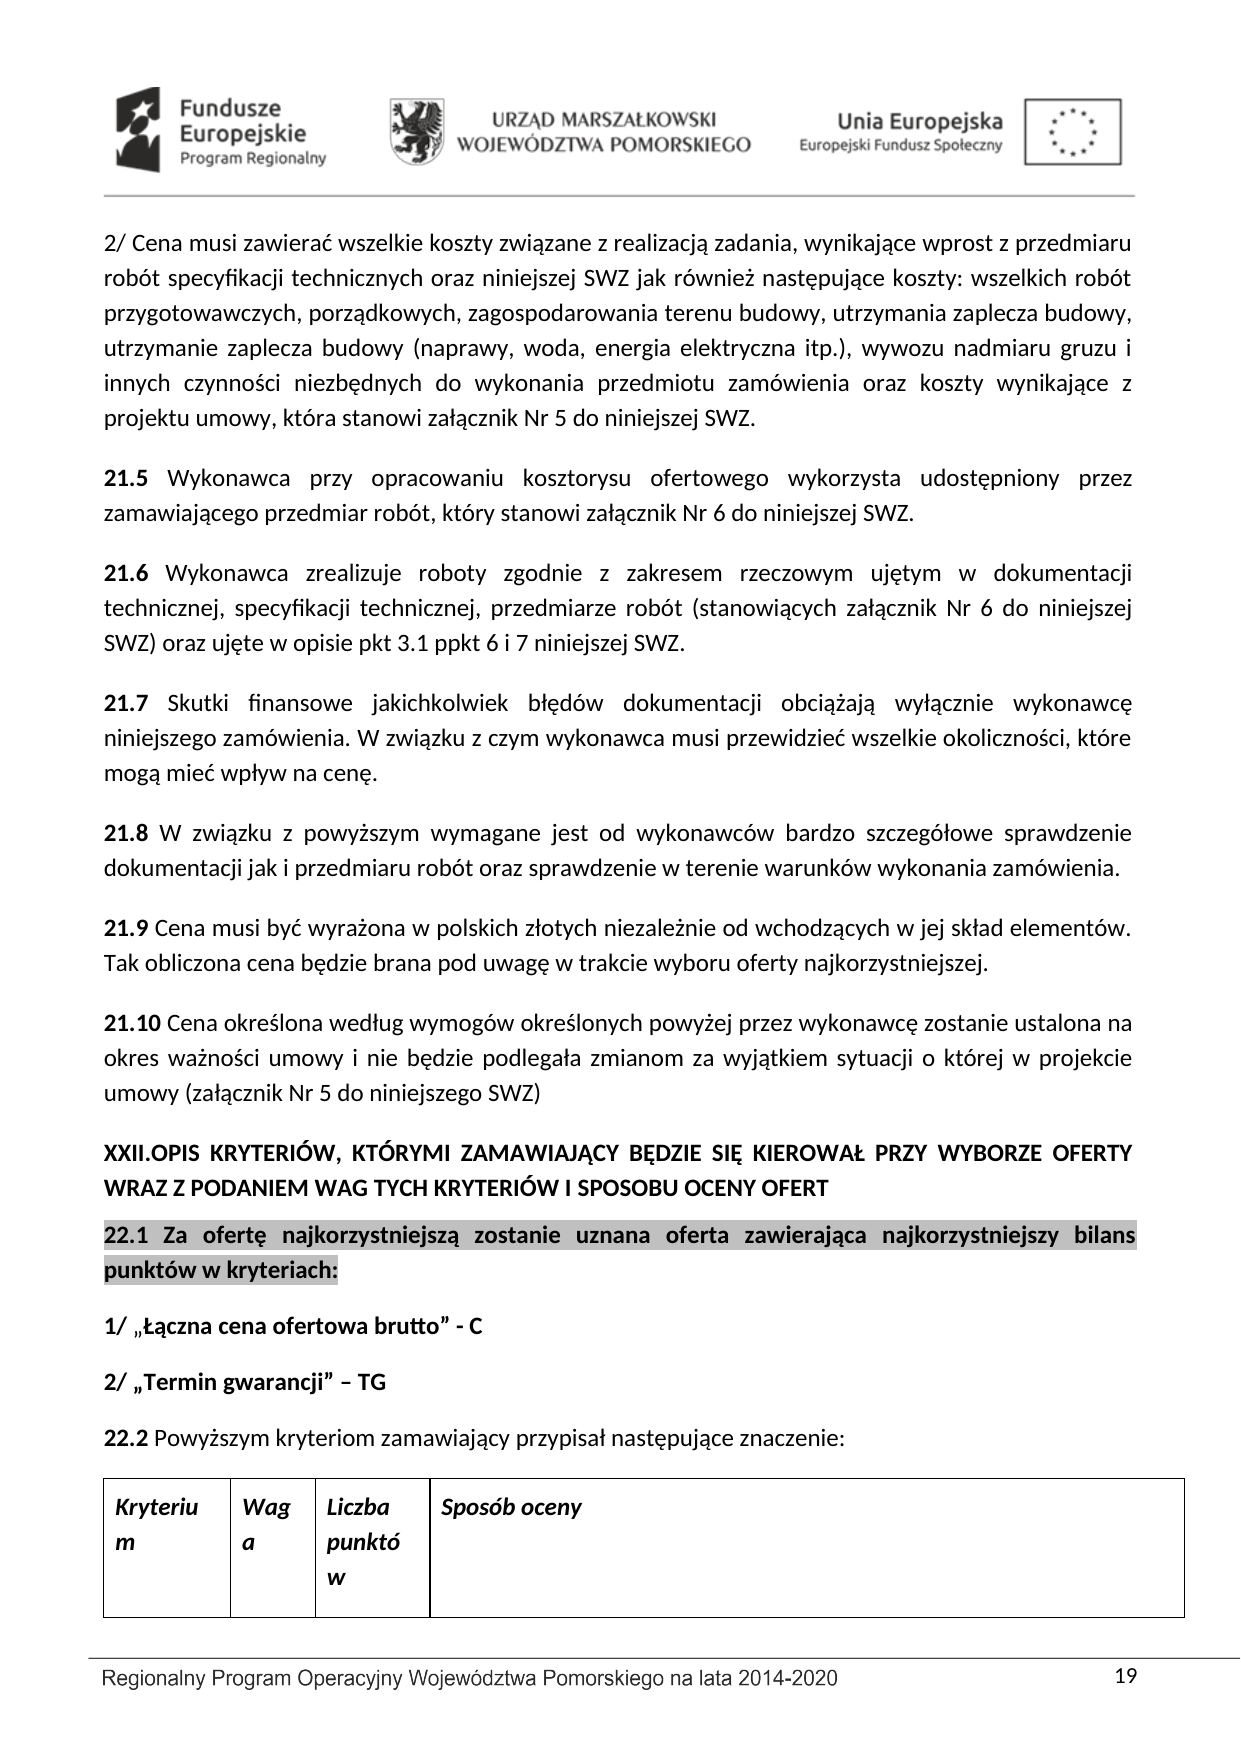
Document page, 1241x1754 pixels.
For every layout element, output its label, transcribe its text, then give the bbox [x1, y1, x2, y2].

table_header Sposób oceny [431, 1479, 1184, 1617]
text 21.9 Cena musi być wyrażona w polskich złotych niezależnie od wchodzących w jej skład elementów. Tak obliczona cena będzie brana pod uwagę w trakcie wyboru oferty najkorzystniejszej. [103, 912, 1133, 978]
table_header Kryterium [104, 1479, 230, 1617]
table_header Waga (%) [231, 1479, 315, 1617]
text 21.6 Wykonawca zrealizuje roboty zgodnie z zakresem rzeczowym ujętym w dokumentacji technicznej, specyfikacji technicznej, przedmiarze robót (stanowiących załącznik Nr 6 do niniejszej SWZ) oraz ujęte w opisie pkt 3.1 ppkt 6 i 7 niniejszej SWZ. [103, 557, 1133, 658]
text 22.2 Powyższym kryteriom zamawiający przypisał następujące znaczenie: [103, 1422, 1137, 1453]
text 21.5 Wykonawca przy opracowaniu kosztorysu ofertowego wykorzysta udostępniony przez zamawiającego przedmiar robót, który stanowi załącznik Nr 6 do niniejszej SWZ. [103, 462, 1133, 528]
text 22.1 Za ofertę najkorzystniejszą zostanie uznana oferta zawierająca najkorzystniejszy bilans punktów w kryteriach: [103, 1220, 1137, 1285]
text 2/ Cena musi zawierać wszelkie koszty związane z realizacją zadania, wynikające wprost z przedmiaru robót specyfikacji technicznych oraz niniejszej SWZ jak również następujące koszty: wszelkich robót przygotowawczych, porządkowych, zagospodarowania terenu budowy, utrzymania zaplecza budowy, utrzymanie zaplecza budowy (naprawy, woda, energia elektryczna itp.), wywozu nadmiaru gruzu i innych czynności niezbędnych do wykonania przedmiotu zamówienia oraz koszty wynikające z projektu umowy, która stanowi załącznik Nr 5 do niniejszej SWZ. [103, 227, 1133, 433]
picture [88, 1657, 1241, 1690]
table_header Liczba punktów [316, 1479, 429, 1617]
text 2/ „Termin gwarancji” – TG [103, 1366, 1137, 1397]
text 21.7 Skutki finansowe jakichkolwiek błędów dokumentacji obciążają wyłącznie wykonawcę niniejszego zamówienia. W związku z czym wykonawca musi przewidzieć wszelkie okoliczności, które mogą mieć wpływ na cenę. [103, 687, 1133, 788]
text 1/ „Łączna cena ofertowa brutto” - C [103, 1311, 1137, 1341]
text 21.8 W związku z powyższym wymagane jest od wykonawców bardzo szczegółowe sprawdzenie dokumentacji jak i przedmiaru robót oraz sprawdzenie w terenie warunków wykonania zamówienia. [103, 817, 1133, 883]
picture [103, 87, 1137, 200]
text 21.10 Cena określona według wymogów określonych powyżej przez wykonawcę zostanie ustalona na okres ważności umowy i nie będzie podlegała zmianom za wyjątkiem sytuacji o której w projekcie umowy (załącznik Nr 5 do niniejszego SWZ) [103, 1007, 1133, 1108]
text XXII.OPIS KRYTERIÓW, KTÓRYMI ZAMAWIAJĄCY BĘDZIE SIĘ KIEROWAŁ PRZY WYBORZE OFERTY WRAZ Z PODANIEM WAG TYCH KRYTERIÓW I SPOSOBU OCENY OFERT [103, 1137, 1133, 1203]
